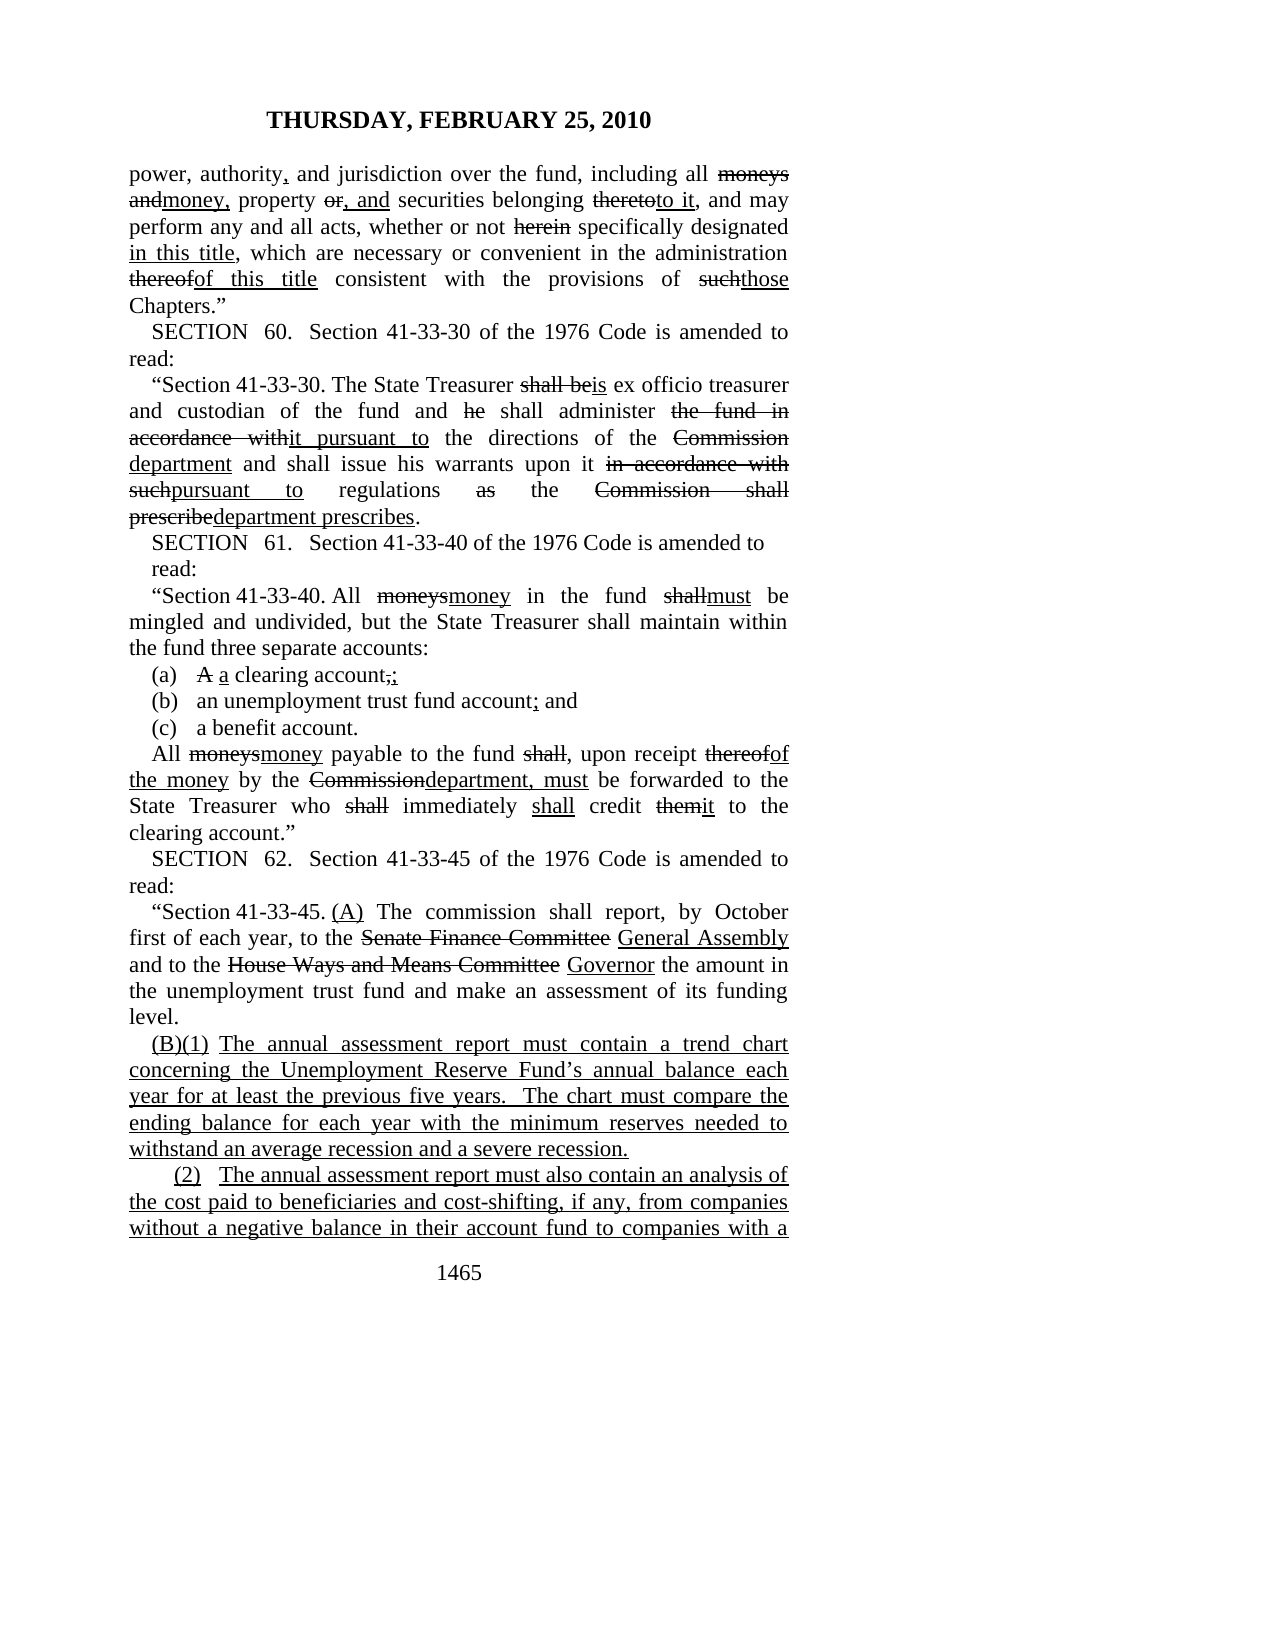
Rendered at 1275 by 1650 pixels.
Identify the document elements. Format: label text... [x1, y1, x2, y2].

text read: [129, 555, 789, 582]
text SECTION 62. Section 41-33-45 of the 1976 Code is amended to read: [129, 845, 789, 898]
text (B)(1) The annual assessment report must contain a trend chart concerning the Unemployment Reserve Fund’s annual balance each year for at least the previous five years. The chart must compare the ending balance for each year with the minimum reserves needed to withstand an average recession and a severe recession. [129, 1030, 789, 1079]
text SECTION 60. Section 41-33-30 of the 1976 Code is amended to read: [129, 318, 789, 371]
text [129, 160, 789, 318]
text (B)(1) The annual assessment report must contain a trend chart concerning the Unemployment Reserve Fund’s annual balance each year for at least the previous five years. The chart must compare the ending balance for each year with the minimum reserves needed to withstand an average recession and a severe recession. [129, 1133, 789, 1162]
text “Section 41-33-30. The State Treasurer shall beis ex officio treasurer and custodian of the fund and he shall administer the fund in accordance withit pursuant to the directions of the Commission department and shall issue his warrants upon it in accordance with suchpursuant to regulations as the Commission shall prescribedepartment prescribes. [129, 371, 789, 529]
text SECTION 61. Section 41-33-40 of the 1976 Code is amended to [129, 529, 789, 555]
text (b) an unemployment trust fund account; and [129, 687, 789, 713]
text “Section 41-33-40. All moneysmoney in the fund shallmust be mingled and undivided, but the State Treasurer shall maintain within the fund three separate accounts: [129, 582, 789, 661]
text “Section 41-33-45. (A) The commission shall report, by October first of each year, to the Senate Finance Committee General Assembly and to the House Ways and Means Committee Governor the amount in the unemployment trust fund and make an assessment of its funding level. [129, 898, 789, 1030]
text (a) A a clearing account,; [129, 661, 789, 687]
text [129, 1212, 789, 1237]
text All moneysmoney payable to the fund shall, upon receipt thereofof the money by the Commissiondepartment, must be forwarded to the State Treasurer who shall immediately shall credit themit to the clearing account.” [129, 740, 789, 845]
text (c) a benefit account. [129, 713, 789, 740]
